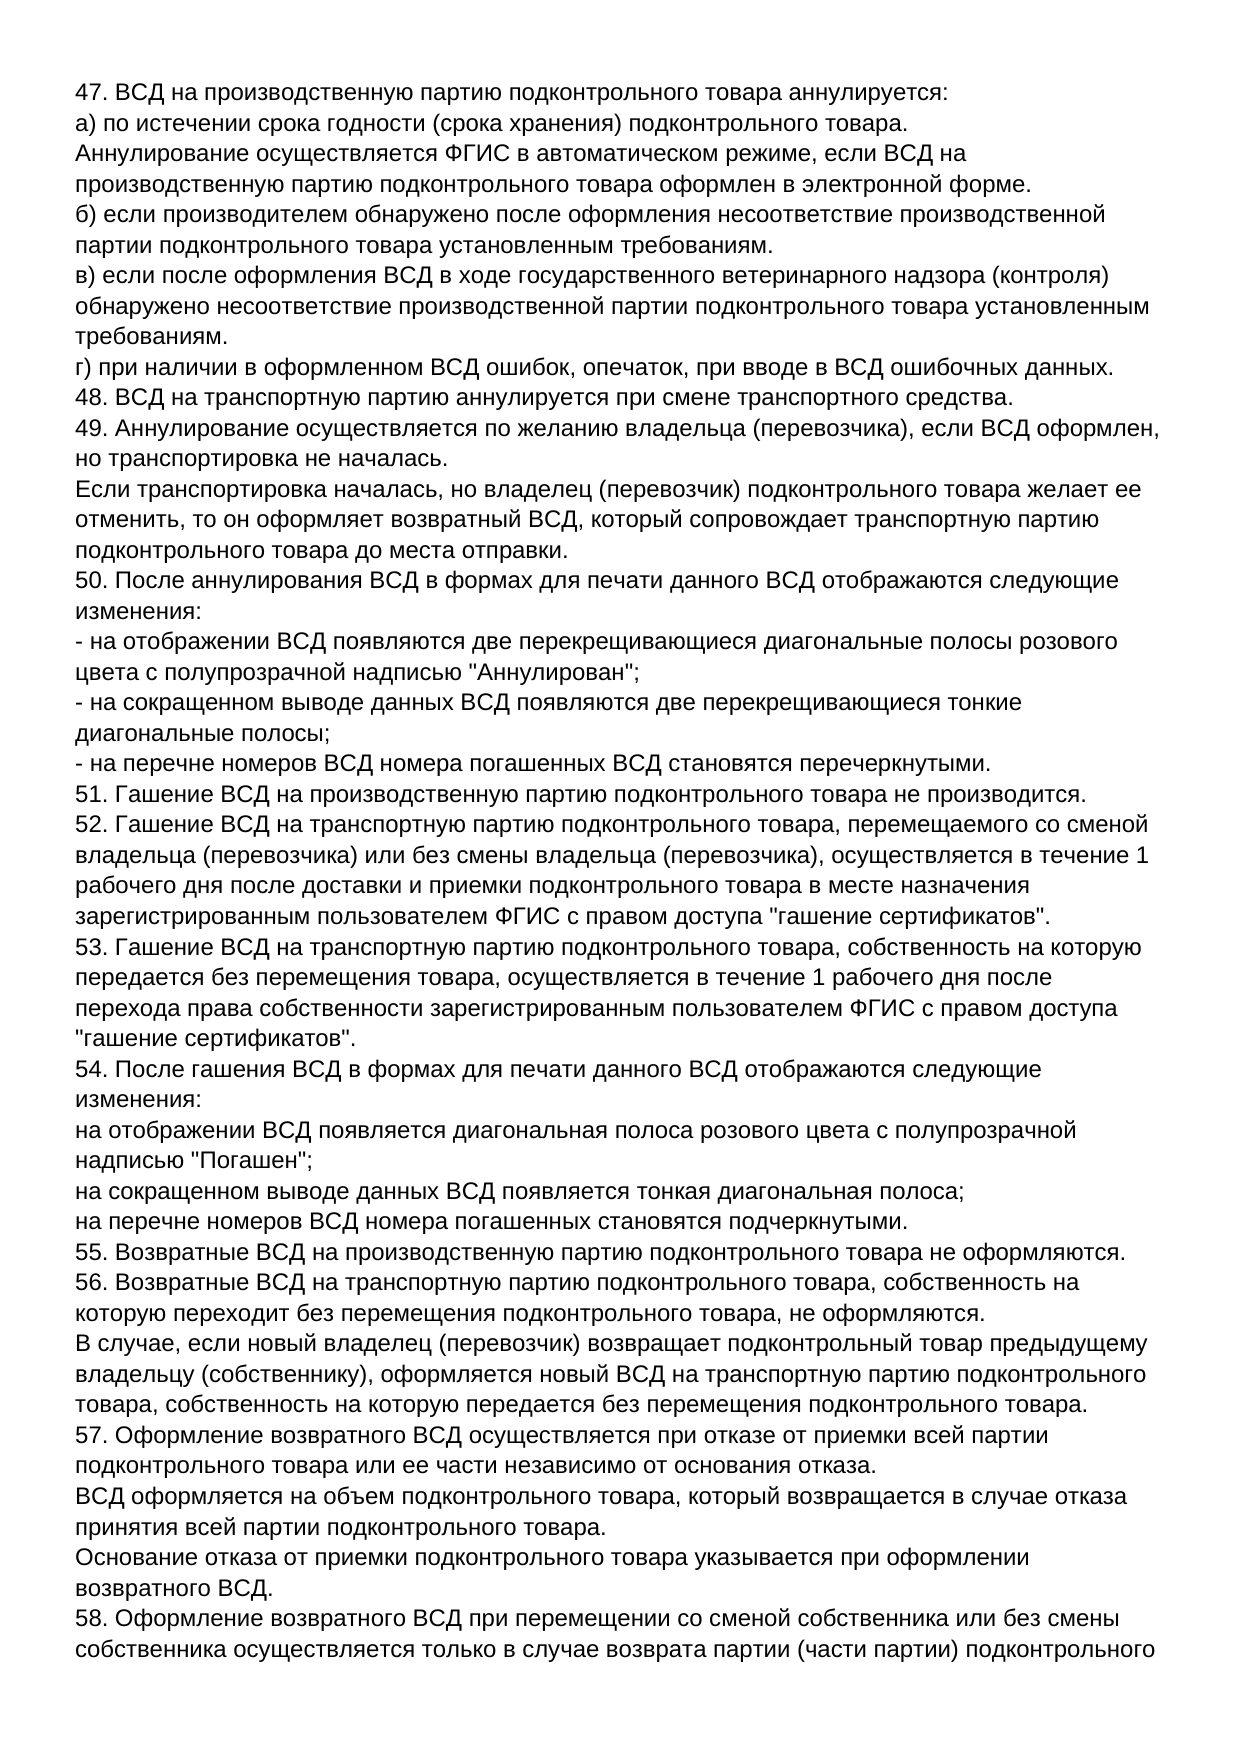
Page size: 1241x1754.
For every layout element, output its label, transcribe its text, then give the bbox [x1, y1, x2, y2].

text 56. Возвратные ВСД на транспортную партию подконтрольного товара, собственность на которую переходит без перемещения подконтрольного товара, не оформляются. [75, 1265, 1165, 1326]
text на отображении ВСД появляется диагональная полоса розового цвета с полупрозрачной надписью "Погашен"; [75, 1113, 1165, 1174]
text В случае, если новый владелец (перевозчик) возвращает подконтрольный товар предыдущему владельцу (собственнику), оформляется новый ВСД на транспортную партию подконтрольного товара, собственность на которую передается без перемещения подконтрольного товара. [75, 1326, 1165, 1418]
text - на отображении ВСД появляются две перекрещивающиеся диагональные полосы розового цвета с полупрозрачной надписью "Аннулирован"; [75, 624, 1165, 685]
text Аннулирование осуществляется ФГИС в автоматическом режиме, если ВСД на производственную партию подконтрольного товара оформлен в электронной форме. [75, 136, 1165, 197]
text 48. ВСД на транспортную партию аннулируется при смене транспортного средства. [75, 380, 1165, 411]
text - на сокращенном выводе данных ВСД появляются две перекрещивающиеся тонкие диагональные полосы; [75, 685, 1165, 746]
text на перечне номеров ВСД номера погашенных становятся подчеркнутыми. [75, 1204, 1165, 1235]
text Если транспортировка началась, но владелец (перевозчик) подконтрольного товара желает ее отменить, то он оформляет возвратный ВСД, который сопровождает транспортную партию подконтрольного товара до места отправки. [75, 472, 1165, 563]
text ВСД оформляется на объем подконтрольного товара, который возвращается в случае отказа принятия всей партии подконтрольного товара. [75, 1479, 1165, 1540]
text 53. Гашение ВСД на транспортную партию подконтрольного товара, собственность на которую передается без перемещения товара, осуществляется в течение 1 рабочего дня после перехода права собственности зарегистрированным пользователем ФГИС с правом доступа "гашение сертификатов". [75, 929, 1165, 1052]
text 50. После аннулирования ВСД в формах для печати данного ВСД отображаются следующие изменения: [75, 563, 1165, 624]
text 54. После гашения ВСД в формах для печати данного ВСД отображаются следующие изменения: [75, 1052, 1165, 1113]
text 55. Возвратные ВСД на производственную партию подконтрольного товара не оформляются. [75, 1235, 1165, 1265]
text 47. ВСД на производственную партию подконтрольного товара аннулируется: [75, 75, 1165, 106]
text 49. Аннулирование осуществляется по желанию владельца (перевозчика), если ВСД оформлен, но транспортировка не началась. [75, 411, 1165, 472]
text 52. Гашение ВСД на транспортную партию подконтрольного товара, перемещаемого со сменой владельца (перевозчика) или без смены владельца (перевозчика), осуществляется в течение 1 рабочего дня после доставки и приемки подконтрольного товара в месте назначения зарегистрированным пользователем ФГИС с правом доступа "гашение сертификатов". [75, 807, 1165, 929]
text 51. Гашение ВСД на производственную партию подконтрольного товара не производится. [75, 777, 1165, 807]
text на сокращенном выводе данных ВСД появляется тонкая диагональная полоса; [75, 1174, 1165, 1204]
text 57. Оформление возвратного ВСД осуществляется при отказе от приемки всей партии подконтрольного товара или ее части независимо от основания отказа. [75, 1418, 1165, 1479]
text г) при наличии в оформленном ВСД ошибок, опечаток, при вводе в ВСД ошибочных данных. [75, 350, 1165, 380]
text Основание отказа от приемки подконтрольного товара указывается при оформлении возвратного ВСД. [75, 1540, 1165, 1601]
text - на перечне номеров ВСД номера погашенных ВСД становятся перечеркнутыми. [75, 746, 1165, 777]
text б) если производителем обнаружено после оформления несоответствие производственной партии подконтрольного товара установленным требованиям. [75, 197, 1165, 258]
text в) если после оформления ВСД в ходе государственного ветеринарного надзора (контроля) обнаружено несоответствие производственной партии подконтрольного товара установленным требованиям. [75, 258, 1165, 350]
text а) по истечении срока годности (срока хранения) подконтрольного товара. [75, 106, 1165, 136]
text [75, 1601, 1165, 1662]
